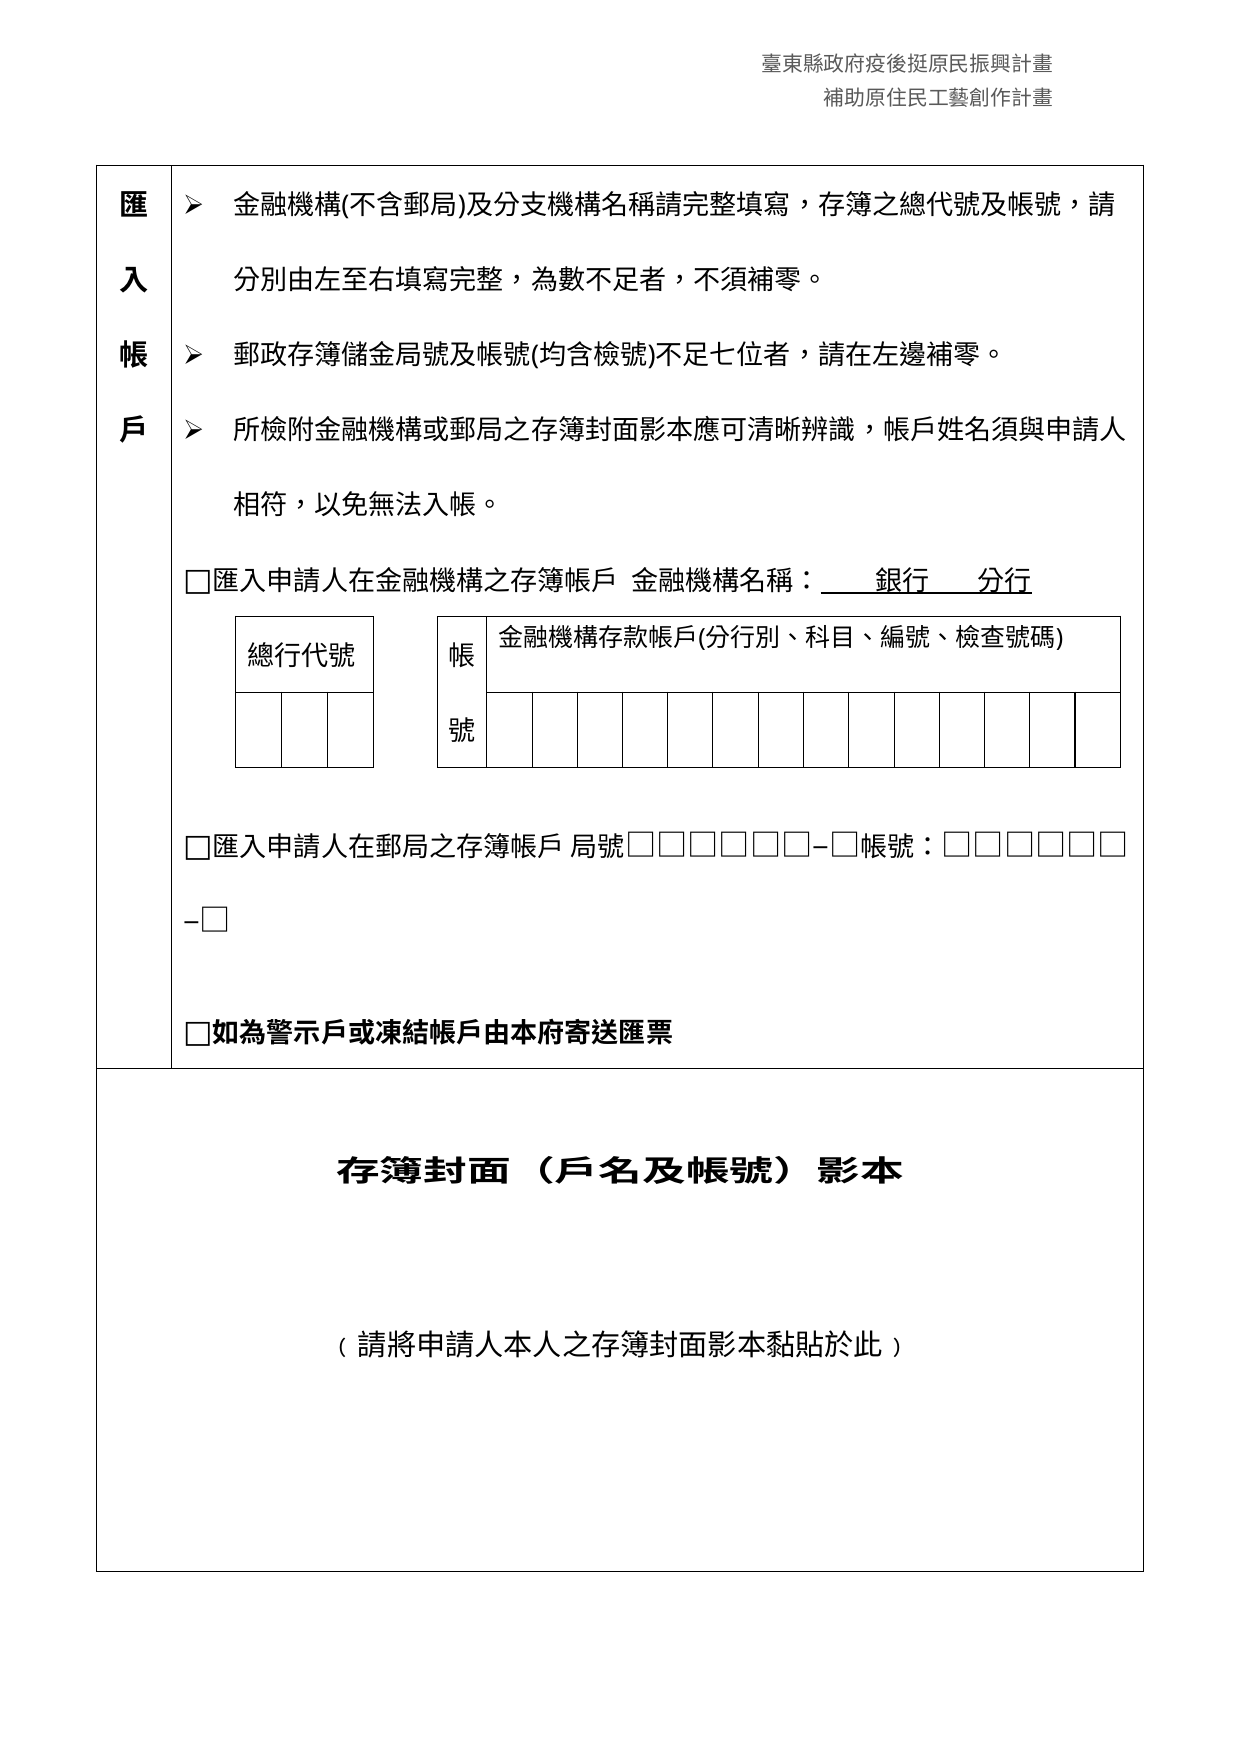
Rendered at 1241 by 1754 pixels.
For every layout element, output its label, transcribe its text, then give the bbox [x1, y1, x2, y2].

table_cell 匯入帳戶 [97, 166, 171, 1068]
table_cell 金融機構(不含郵局)及分支機構名稱請完整填寫，存簿之總代號及帳號，請分別由左至右填寫完整，為數不足者，不須補零。 郵政存簿儲金局號及帳號(均含檢號)不足七位者，請在左邊補零。 所檢附金融機構或郵局之存簿封面影本應可清晰辨識，帳戶姓名須與申請人相符，以免無法入帳。 □匯入申請人在金融機構之存簿帳戶 金融機構名稱： 銀行 分行 □匯入申請人在郵局之存簿帳戶 局號□□□□□□–□帳號：□□□□□□–□ □如為警示戶或凍結帳戶由本府寄送匯票 [172, 166, 1143, 1068]
table_cell 存簿封面（戶名及帳號）影本 ﹙請將申請人本人之存簿封面影本黏貼於此﹚ [97, 1069, 1143, 1571]
